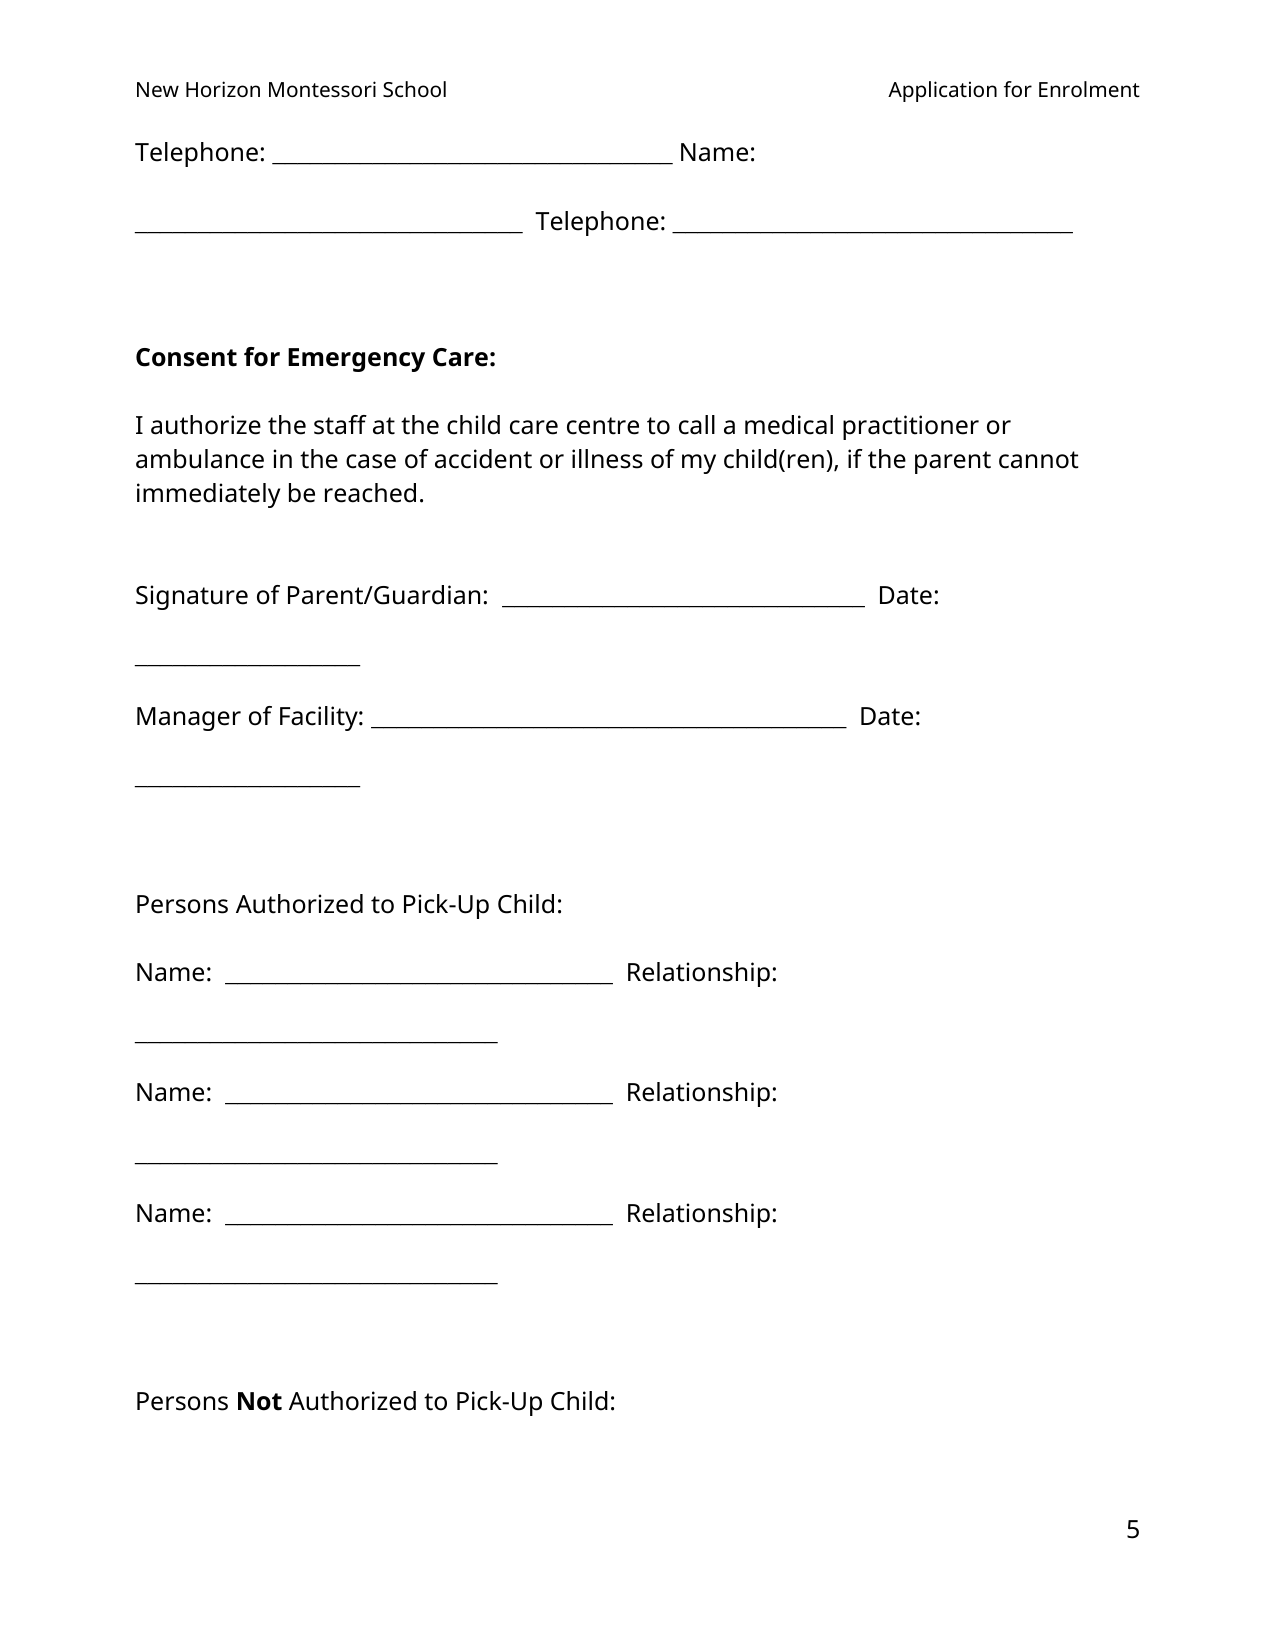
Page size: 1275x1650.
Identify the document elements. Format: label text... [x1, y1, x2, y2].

text Name: _______________________________ Relationship: _____________________________ [135, 955, 1140, 1046]
text I authorize the staff at the child care centre to call a medical practitioner or ambulance in the case of accident or illness of my child(ren), if the parent cannot immediately be reached. [135, 407, 1140, 510]
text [135, 135, 1140, 237]
text Manager of Facility: ______________________________________ Date: __________________ [135, 698, 1140, 790]
text Signature of Parent/Guardian: _____________________________ Date: __________________ [135, 578, 1140, 669]
text Persons Authorized to Pick-Up Child: [135, 887, 1140, 921]
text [135, 1075, 1140, 1167]
text Persons Not Authorized to Pick-Up Child: [135, 1384, 1140, 1418]
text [135, 1195, 1140, 1287]
text Consent for Emergency Care: [135, 339, 1140, 373]
